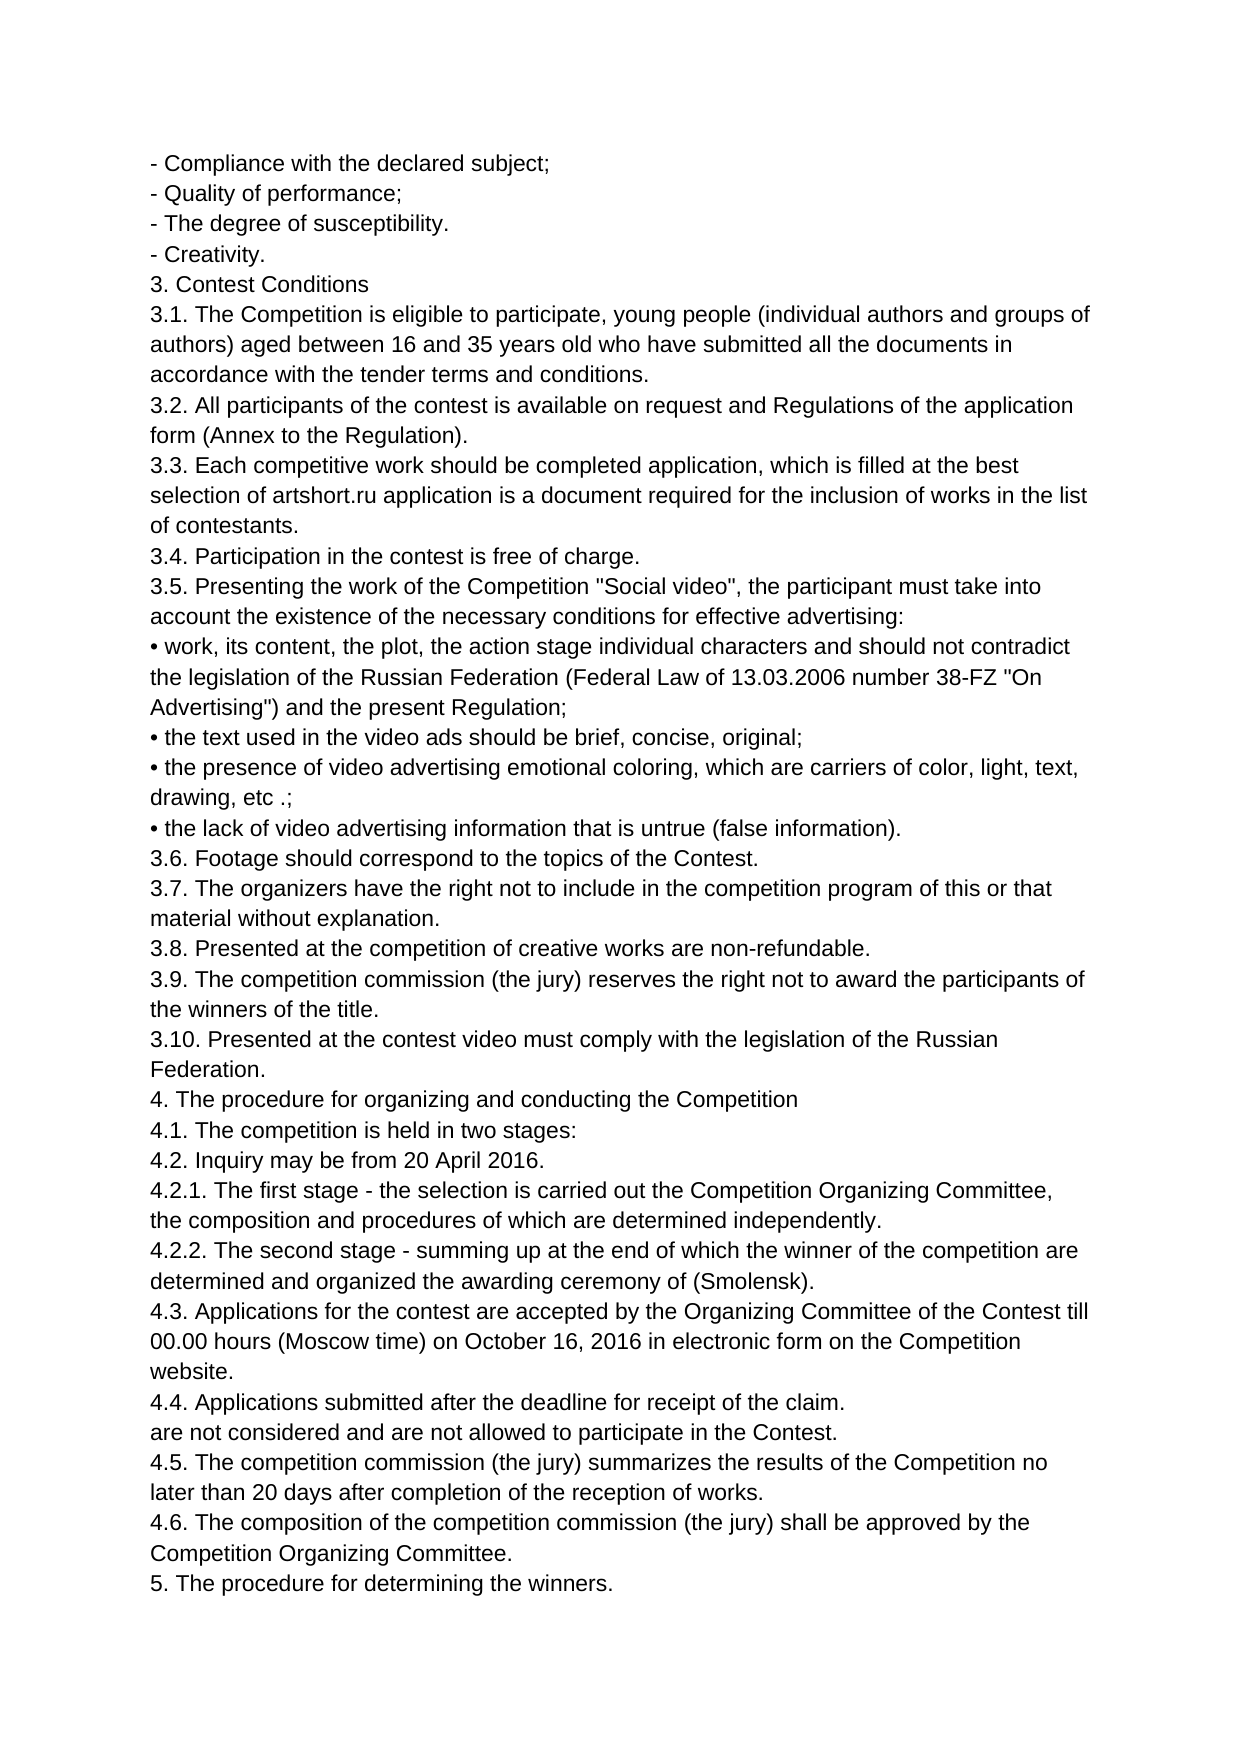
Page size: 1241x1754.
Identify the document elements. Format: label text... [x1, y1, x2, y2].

text 4.1. The competition is held in two stages: [150, 1117, 1090, 1143]
text 4.4. Applications submitted after the deadline for receipt of the claim. [150, 1388, 1090, 1415]
text - Quality of performance; [150, 180, 1090, 207]
text 3.3. Each competitive work should be completed application, which is filled at the best selection of artshort.ru application is a document required for the inclusion of works in the list of contestants. [150, 452, 1090, 539]
text 3.6. Footage should correspond to the topics of the Contest. [150, 845, 1090, 871]
text 3.4. Participation in the contest is free of charge. [150, 543, 1090, 569]
text are not considered and are not allowed to participate in the Contest. [150, 1419, 1090, 1445]
text - Creativity. [150, 241, 1090, 267]
text 4.2. Inquiry may be from 20 April 2016. [150, 1147, 1090, 1173]
text 4.3. Applications for the contest are accepted by the Organizing Committee of the Contest till 00.00 hours (Moscow time) on October 16, 2016 in electronic form on the Competition website. [150, 1298, 1090, 1385]
text 3. Contest Conditions [150, 271, 1090, 297]
text • the presence of video advertising emotional coloring, which are carriers of color, light, text, drawing, etc .; [150, 754, 1090, 811]
text • the text used in the video ads should be brief, concise, original; [150, 724, 1090, 750]
text • work, its content, the plot, the action stage individual characters and should not contradict the legislation of the Russian Federation (Federal Law of 13.03.2006 number 38-FZ "On Advertising") and the present Regulation; [150, 633, 1090, 720]
text 3.7. The organizers have the right not to include in the competition program of this or that material without explanation. [150, 875, 1090, 932]
text 4.6. The composition of the competition commission (the jury) shall be approved by the Competition Organizing Committee. [150, 1509, 1090, 1566]
text 3.5. Presenting the work of the Competition "Social video", the participant must take into account the existence of the necessary conditions for effective advertising: [150, 573, 1090, 629]
text 4.5. The competition commission (the jury) summarizes the results of the Competition no later than 20 days after completion of the reception of works. [150, 1449, 1090, 1506]
text - Compliance with the declared subject; [150, 150, 1090, 176]
text 5. The procedure for determining the winners. [150, 1570, 1090, 1596]
text 4.2.2. The second stage - summing up at the end of which the winner of the competition are determined and organized the awarding ceremony of (Smolensk). [150, 1237, 1090, 1294]
text 4. The procedure for organizing and conducting the Competition [150, 1086, 1090, 1113]
text 3.9. The competition commission (the jury) reserves the right not to award the participants of the winners of the title. [150, 966, 1090, 1022]
text - The degree of susceptibility. [150, 210, 1090, 237]
text 4.2.1. The first stage - the selection is carried out the Competition Organizing Committee, the composition and procedures of which are determined independently. [150, 1177, 1090, 1234]
text 3.1. The Competition is eligible to participate, young people (individual authors and groups of authors) aged between 16 and 35 years old who have submitted all the documents in accordance with the tender terms and conditions. [150, 301, 1090, 388]
text 3.10. Presented at the contest video must comply with the legislation of the Russian Federation. [150, 1026, 1090, 1083]
text 3.2. All participants of the contest is available on request and Regulations of the application form (Annex to the Regulation). [150, 392, 1090, 448]
text 3.8. Presented at the competition of creative works are non-refundable. [150, 935, 1090, 962]
text • the lack of video advertising information that is untrue (false information). [150, 814, 1090, 841]
